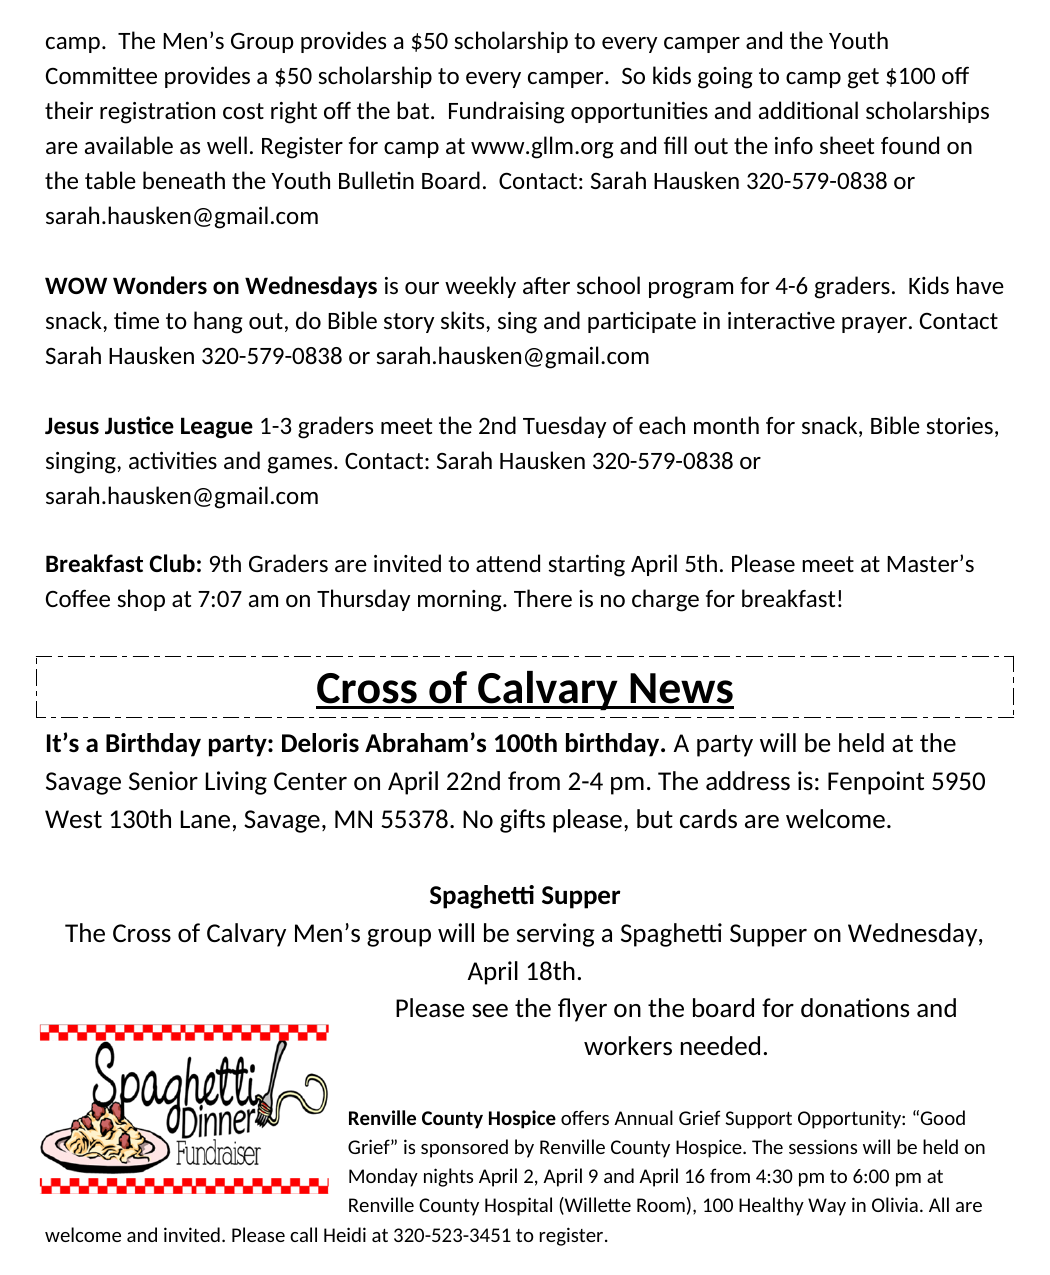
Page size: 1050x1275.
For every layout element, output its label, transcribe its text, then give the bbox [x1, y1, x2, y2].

text Cross of Calvary News [36, 656, 1014, 718]
text Renville County Hospice offers Annual Grief Support Opportunity: “Good Grief” is sponsored by Renville County Hospice. The sessions will be held on Monday nights April 2, April 9 and April 16 from 4:30 pm to 6:00 pm at Renville County Hospital (Willette Room), 100 Healthy Way in Olivia. All are welcome and invited. Please call Heidi at 320-523-3451 to register. [45, 1105, 1005, 1247]
text Breakfast Club: 9th Graders are invited to attend starting April 5th. Please meet at Master’s Coffee shop at 7:07 am on Thursday morning. There is no charge for breakfast! [45, 548, 1005, 613]
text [45, 26, 1005, 231]
text WOW Wonders on Wednesdays is our weekly after school program for 4-6 graders. Kids have snack, time to hang out, do Bible story skits, sing and participate in interactive prayer. Contact Sarah Hausken 320-579-0838 or sarah.hausken@gmail.com [45, 271, 1005, 371]
text It’s a Birthday party: Deloris Abraham’s 100th birthday. A party will be held at the Savage Senior Living Center on April 22nd from 2-4 pm. The address is: Fenpoint 5950 West 130th Lane, Savage, MN 55378. No gifts please, but cards are welcome. [45, 726, 1005, 835]
text Spaghetti Supper [45, 878, 1005, 911]
text The Cross of Calvary Men’s group will be serving a Spaghetti Supper on Wednesday, April 18th. [45, 916, 1005, 987]
picture [39, 1022, 329, 1196]
text Jesus Justice League 1-3 graders meet the 2nd Tuesday of each month for snack, Bible stories, singing, activities and games. Contact: Sarah Hausken 320-579-0838 or sarah.hausken@gmail.com [45, 411, 1005, 511]
text Please see the flyer on the board for donations and workers needed. [45, 992, 1005, 1062]
